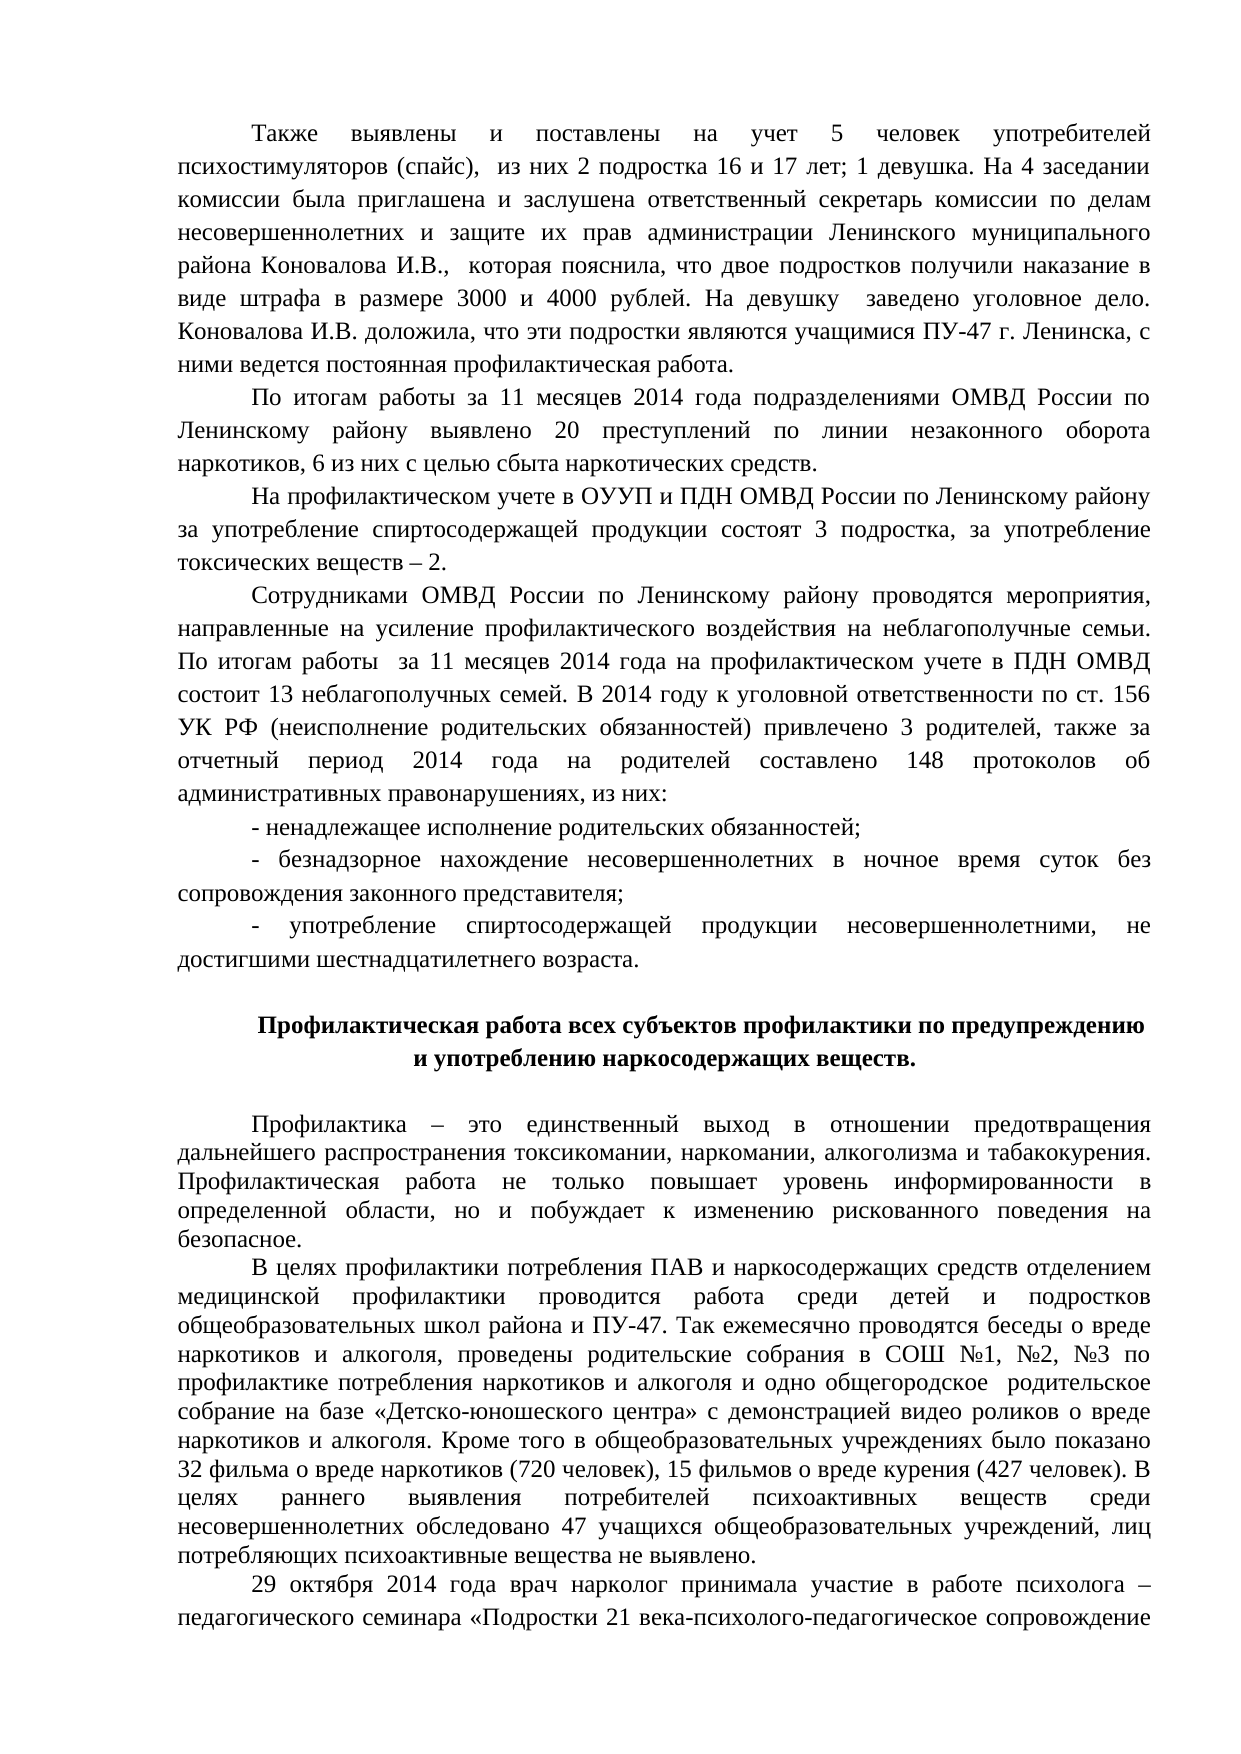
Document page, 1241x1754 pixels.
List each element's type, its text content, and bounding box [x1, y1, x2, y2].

text Профилактическая работа всех субъектов профилактики по предупреждению и употреблению наркосодержащих веществ. [177, 1010, 1152, 1071]
text На профилактическом учете в ОУУП и ПДН ОМВД России по Ленинскому району за употребление спиртосодержащей продукции состоят 3 подростка, за употребление токсических веществ – 2. [177, 481, 1152, 576]
text По итогам работы за 11 месяцев 2014 года подразделениями ОМВД России по Ленинскому району выявлено 20 преступлений по линии незаконного оборота наркотиков, 6 из них с целью сбыта наркотических средств. [177, 382, 1152, 477]
text - ненадлежащее исполнение родительских обязанностей; [177, 812, 1152, 840]
text - употребление спиртосодержащей продукции несовершеннолетними, не достигшими шестнадцатилетнего возраста. [177, 911, 1152, 972]
text В целях профилактики потребления ПАВ и наркосодержащих средств отделением медицинской профилактики проводится работа среди детей и подростков общеобразовательных школ района и ПУ-47. Так ежемесячно проводятся беседы о вреде наркотиков и алкоголя, проведены родительские собрания в СОШ №1, №2, №3 по профилактике потребления наркотиков и алкоголя и одно общегородское родительское собрание на базе «Детско-юношеского центра» с демонстрацией видео роликов о вреде наркотиков и алкоголя. Кроме того в общеобразовательных учреждениях было показано 32 фильма о вреде наркотиков (720 человек), 15 фильмов о вреде курения (427 человек). В целях раннего выявления потребителей психоактивных веществ среди несовершеннолетних обследовано 47 учащихся общеобразовательных учреждений, лиц потребляющих психоактивные вещества не выявлено. [177, 1252, 1152, 1569]
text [177, 1569, 1152, 1631]
text Профилактика – это единственный выход в отношении предотвращения дальнейшего распространения токсикомании, наркомании, алкоголизма и табакокурения. Профилактическая работа не только повышает уровень информированности в определенной области, но и побуждает к изменению рискованного поведения на безопасное. [177, 1109, 1152, 1252]
text - безнадзорное нахождение несовершеннолетних в ночное время суток без сопровождения законного представителя; [177, 844, 1152, 906]
text Также выявлены и поставлены на учет 5 человек употребителей психостимуляторов (спайс), из них 2 подростка 16 и 17 лет; 1 девушка. На 4 заседании комиссии была приглашена и заслушена ответственный секретарь комиссии по делам несовершеннолетних и защите их прав администрации Ленинского муниципального района Коновалова И.В., которая пояснила, что двое подростков получили наказание в виде штрафа в размере 3000 и 4000 рублей. На девушку заведено уголовное дело. Коновалова И.В. доложила, что эти подростки являются учащимися ПУ-47 г. Ленинска, с ними ведется постоянная профилактическая работа. [177, 118, 1152, 378]
text Сотрудниками ОМВД России по Ленинскому району проводятся мероприятия, направленные на усиление профилактического воздействия на неблагополучные семьи. По итогам работы за 11 месяцев 2014 года на профилактическом учете в ПДН ОМВД состоит 13 неблагополучных семей. В 2014 году к уголовной ответственности по ст. 156 УК РФ (неисполнение родительских обязанностей) привлечено 3 родителей, также за отчетный период 2014 года на родителей составлено 148 протоколов об административных правонарушениях, из них: [177, 580, 1152, 807]
